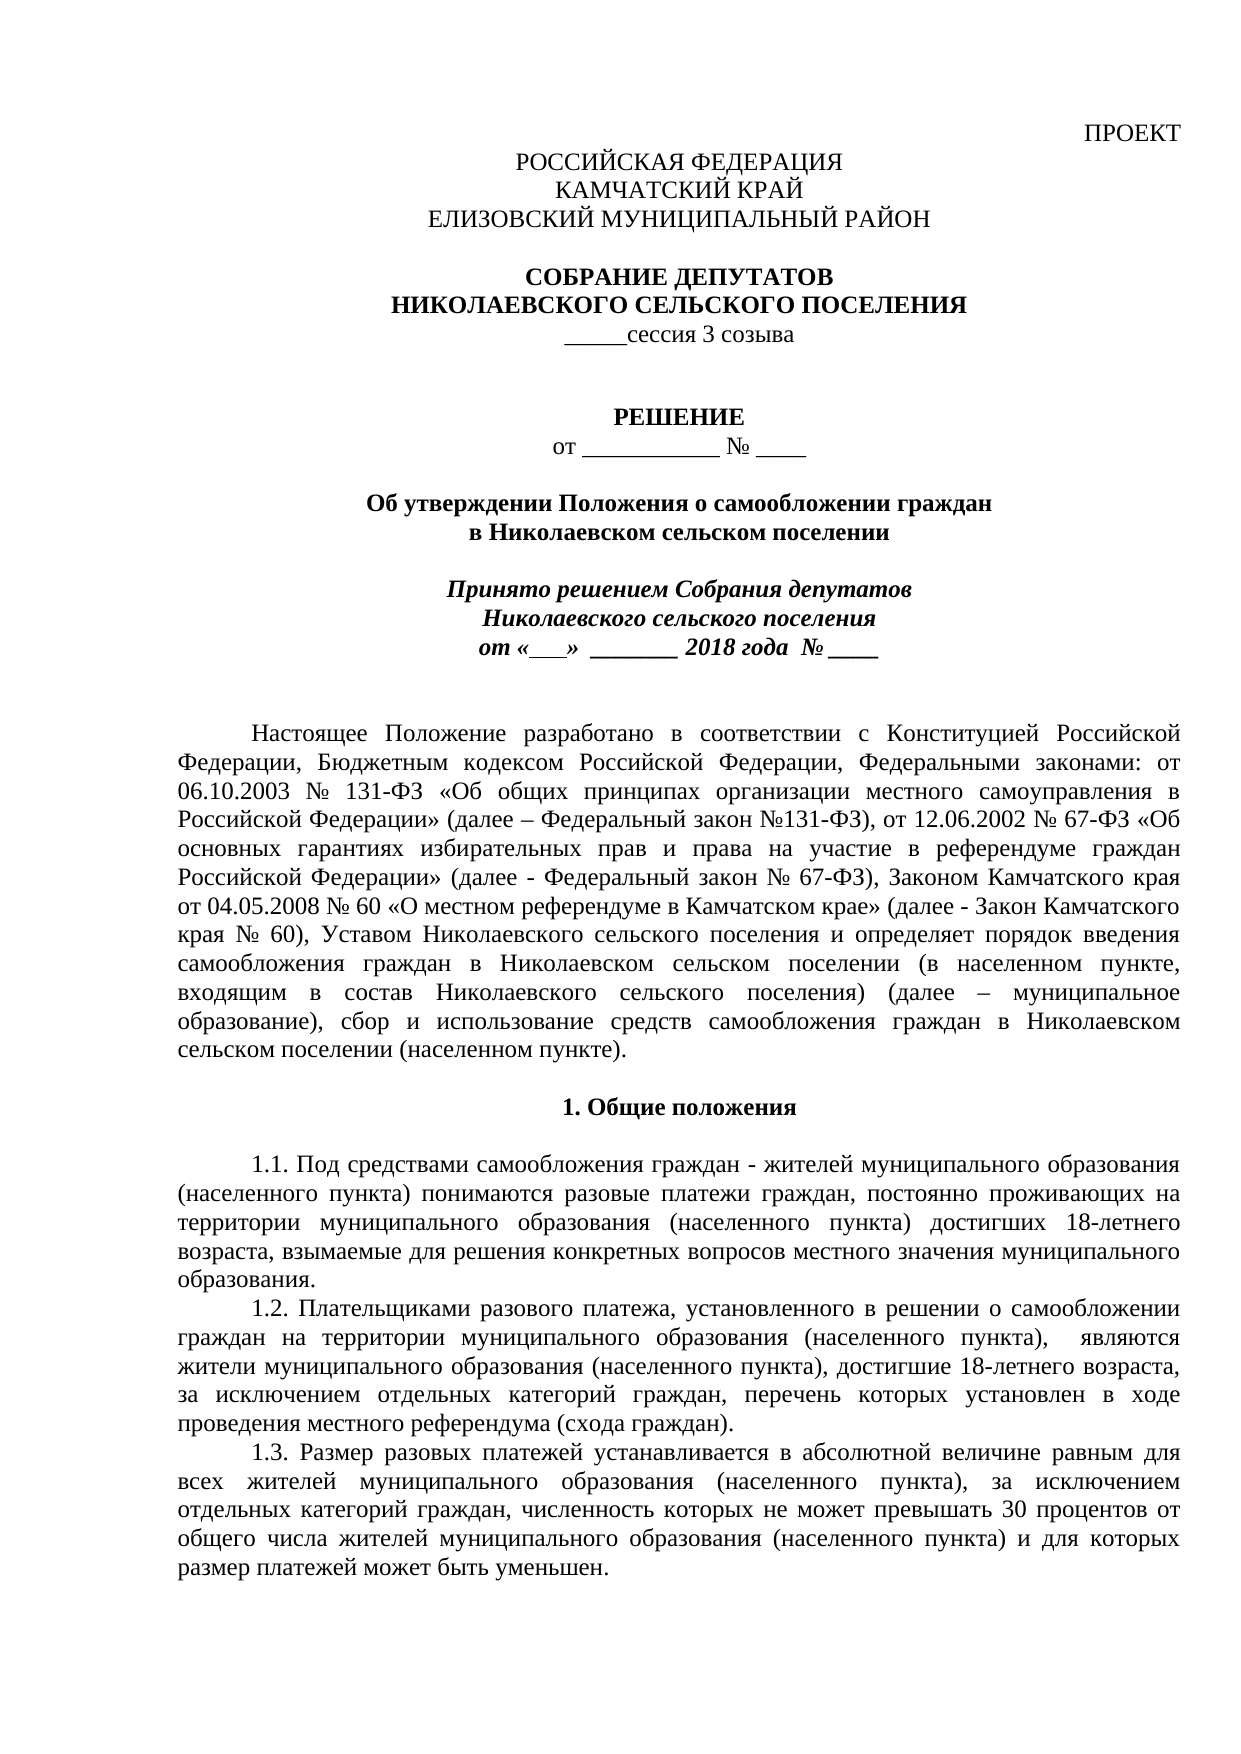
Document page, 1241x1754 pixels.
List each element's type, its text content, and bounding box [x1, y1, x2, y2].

text Об утверждении Положения о самообложении граждан [177, 488, 1181, 517]
text Николаевского сельского поселения [177, 603, 1181, 632]
text от ___________ № ____ [177, 431, 1181, 459]
text 1.3. Размер разовых платежей устанавливается в абсолютной величине равным для всех жителей муниципального образования (населенного пункта), за исключением отдельных категорий граждан, численность которых не может превышать 30 процентов от общего числа жителей муниципального образования (населенного пункта) и для которых размер платежей может быть уменьшен. [177, 1437, 1181, 1581]
text Настоящее Положение разработано в соответствии с Конституцией Российской Федерации, Бюджетным кодексом Российской Федерации, Федеральными законами: от 06.10.2003 № 131-ФЗ «Об общих принципах организации местного самоуправления в Российской Федерации» (далее – Федеральный закон №131-ФЗ), от 12.06.2002 № 67-ФЗ «Об основных гарантиях избирательных прав и права на участие в референдуме граждан Российской Федерации» (далее - Федеральный закон № 67-ФЗ), Законом Камчатского края от 04.05.2008 № 60 «О местном референдуме в Камчатском крае» (далее - Закон Камчатского края № 60), Уставом Николаевского сельского поселения и определяет порядок введения самообложения граждан в Николаевском сельском поселении (в населенном пункте, входящим в состав Николаевского сельского поселения) (далее – муниципальное образование), сбор и использование средств самообложения граждан в Николаевском сельском поселении (населенном пункте). [177, 718, 1181, 1063]
text РЕШЕНИЕ [177, 402, 1181, 431]
text Принято решением Собрания депутатов [177, 574, 1181, 603]
text _____сессия 3 созыва [177, 319, 1181, 348]
text от « » _______ 2018 года № ____ [177, 632, 1181, 661]
text Российская Федерация [177, 147, 1181, 176]
text Камчатский край [177, 176, 1181, 204]
text 1. Общие положения [177, 1092, 1181, 1121]
subtitle Собрание депутатов [177, 262, 1181, 291]
text 1.2. Плательщиками разового платежа, установленного в решении о самообложении граждан на территории муниципального образования (населенного пункта), являются жители муниципального образования (населенного пункта), достигшие 18-летнего возраста, за исключением отдельных категорий граждан, перечень которых установлен в ходе проведения местного референдума (схода граждан). [177, 1293, 1181, 1437]
text Елизовский муниципальный район [177, 204, 1181, 233]
text в Николаевском сельском поселении [177, 517, 1181, 546]
subtitle НИКОЛАЕВСКОго СЕЛЬСКОго ПОСЕЛЕНИя [177, 291, 1181, 319]
text проект [177, 118, 1181, 147]
text 1.1. Под средствами самообложения граждан - жителей муниципального образования (населенного пункта) понимаются разовые платежи граждан, постоянно проживающих на территории муниципального образования (населенного пункта) достигших 18-летнего возраста, взымаемые для решения конкретных вопросов местного значения муниципального образования. [177, 1149, 1181, 1293]
